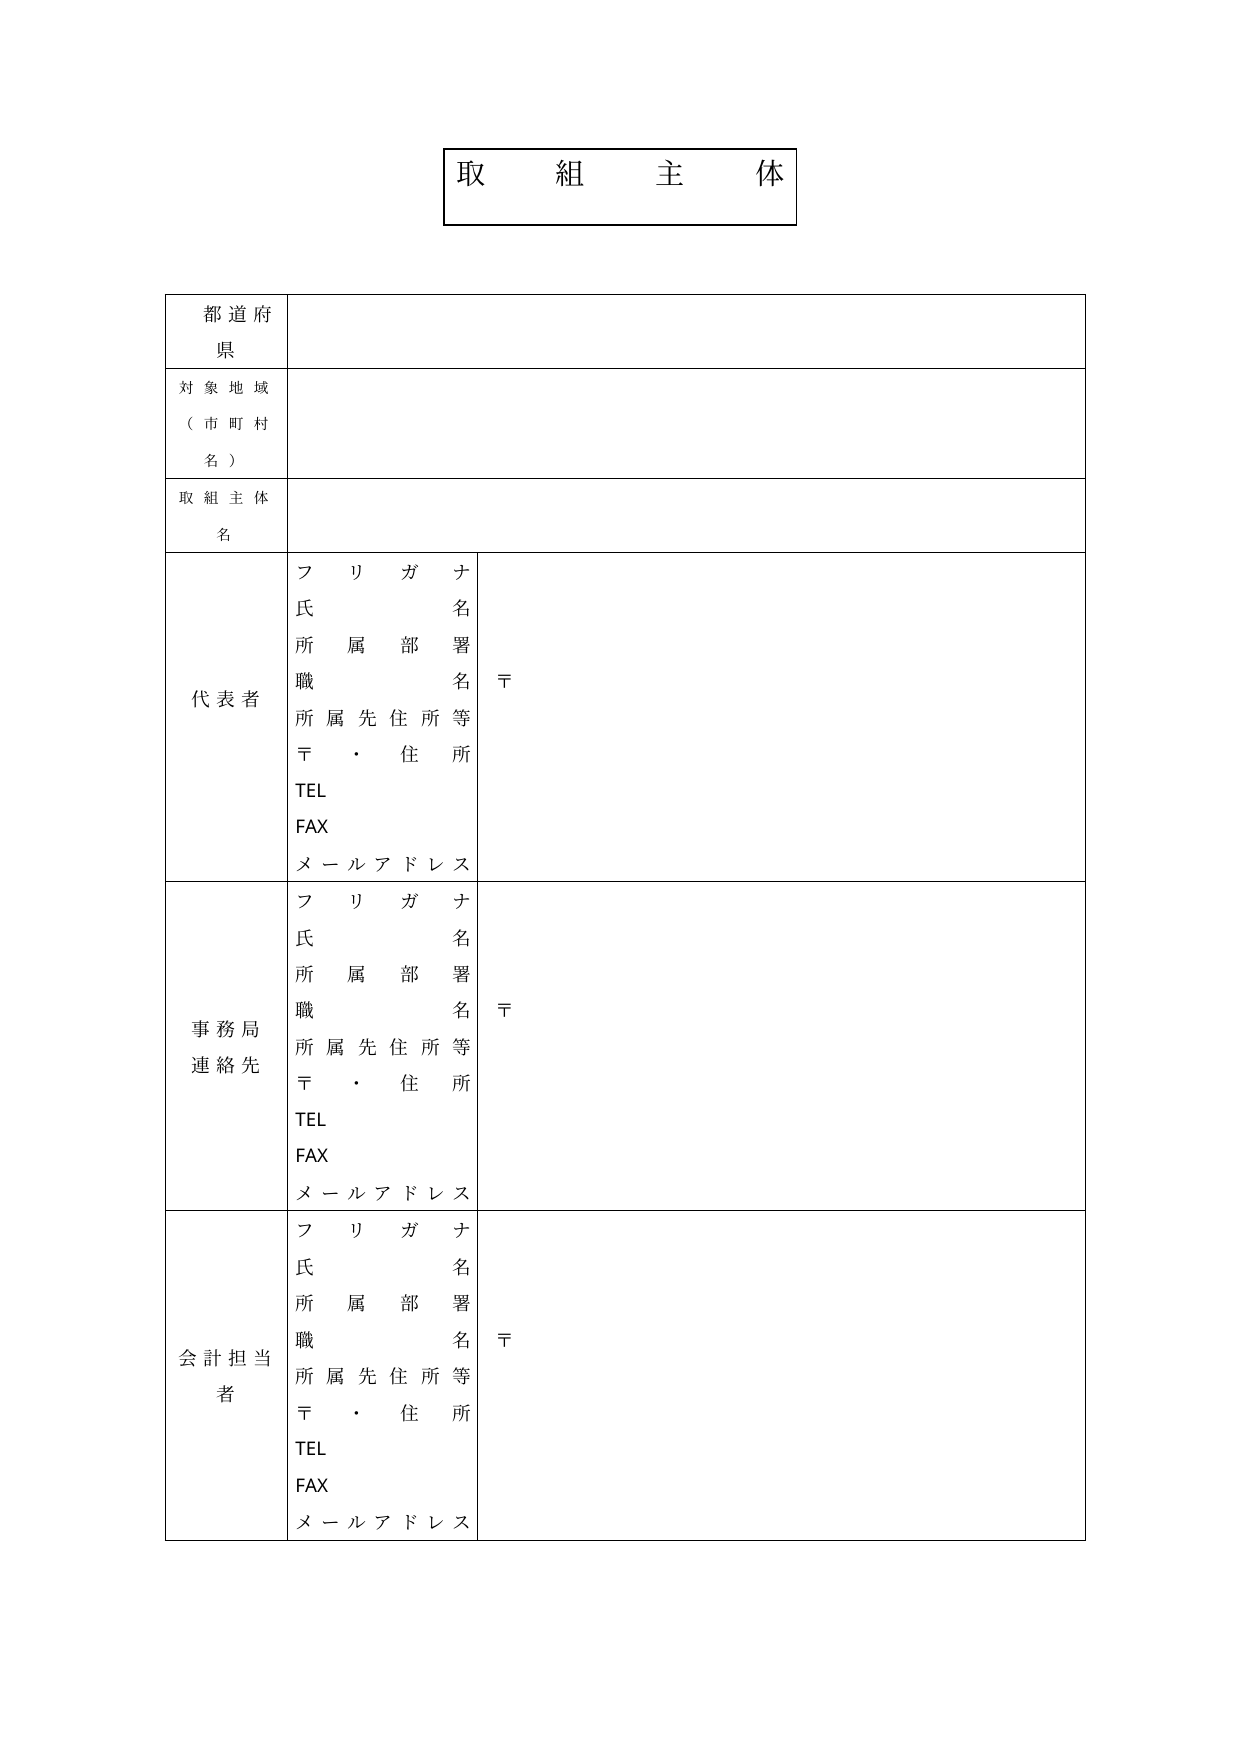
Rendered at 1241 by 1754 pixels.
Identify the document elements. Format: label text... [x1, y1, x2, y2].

table_cell 会計担当者 [166, 1211, 287, 1539]
table_cell フリガナ 氏名 所属部署 職名 所属先住所等 〒・住所 TEL FAX メールアドレス [288, 1211, 477, 1539]
table_cell 〒 [478, 553, 1085, 881]
table_cell フリガナ 氏名 所属部署 職名 所属先住所等 〒・住所 TEL FAX メールアドレス [288, 553, 477, 881]
table_header [288, 295, 1085, 368]
table_cell 取組主体名 [166, 479, 287, 552]
table_cell 〒 [478, 1211, 1085, 1539]
table_cell [288, 479, 1085, 552]
table_cell [288, 369, 1085, 478]
table_cell 対象地域 （市町村名） [166, 369, 287, 478]
table_cell 〒 [478, 882, 1085, 1210]
table_cell 代表者 [166, 553, 287, 881]
table_cell 事務局 連絡先 [166, 882, 287, 1210]
table_cell フリガナ 氏名 所属部署 職名 所属先住所等 〒・住所 TEL FAX メールアドレス [288, 882, 477, 1210]
table_header 都道府県 [166, 295, 287, 368]
